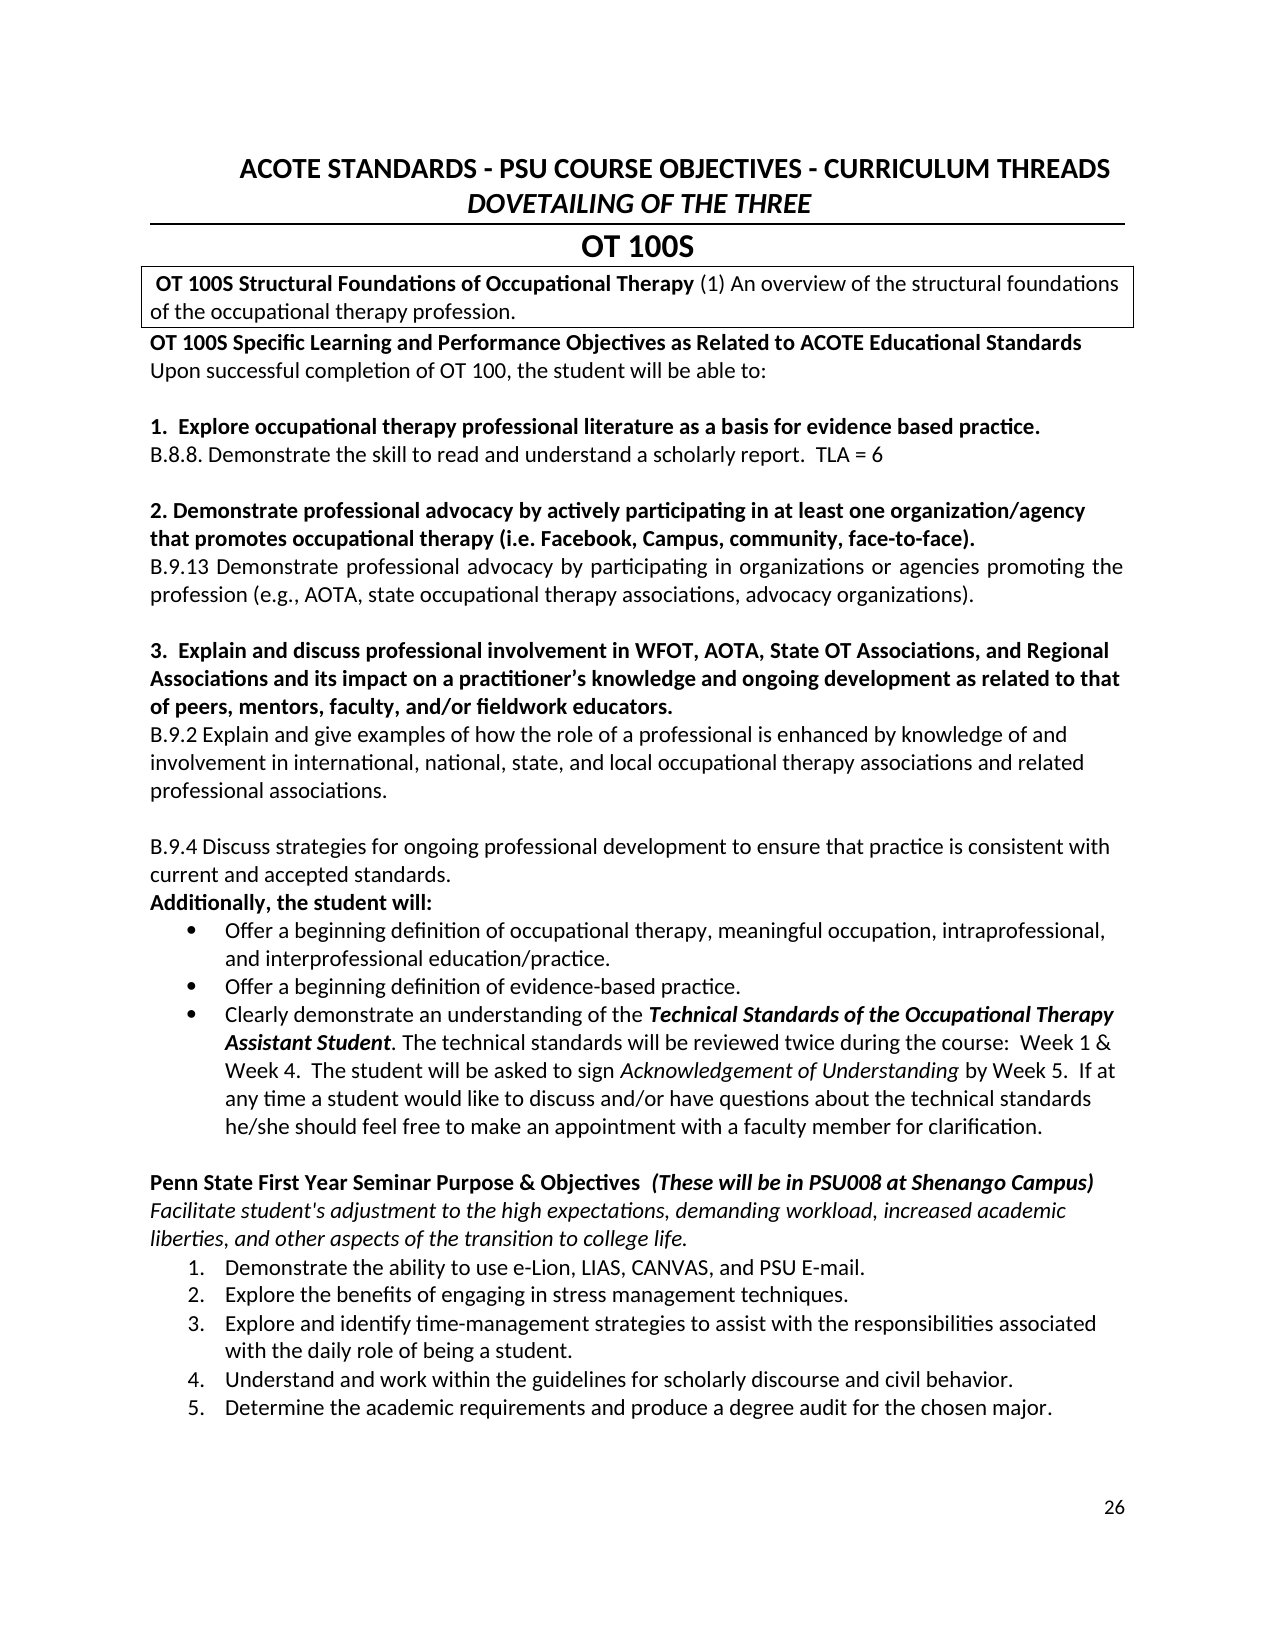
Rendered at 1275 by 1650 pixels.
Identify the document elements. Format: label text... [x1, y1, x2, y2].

list Understand and work within the guidelines for scholarly discourse and civil behavior. [187, 1365, 1125, 1393]
text OT 100S [150, 225, 1125, 266]
text 3. Explain and discuss professional involvement in WFOT, AOTA, State OT Associations, and Regional Associations and its impact on a practitioner’s knowledge and ongoing development as related to that of peers, mentors, faculty, and/or fieldwork educators. [150, 636, 1125, 720]
text 2. Demonstrate professional advocacy by actively participating in at least one organization/agency that promotes occupational therapy (i.e. Facebook, Campus, community, face-to-face). [150, 496, 1125, 552]
text Additionally, the student will: [150, 888, 1125, 916]
list Offer a beginning definition of evidence-based practice. [187, 972, 1125, 1000]
text B.9.2 Explain and give examples of how the role of a professional is enhanced by knowledge of and involvement in international, national, state, and local occupational therapy associations and related professional associations. [150, 720, 1125, 804]
text B.9.4 Discuss strategies for ongoing professional development to ensure that practice is consistent with current and accepted standards. [150, 832, 1125, 888]
list Explore the benefits of engaging in stress management techniques. [187, 1281, 1125, 1309]
text Penn State First Year Seminar Purpose & Objectives (These will be in PSU008 at Shenango Campus) [150, 1168, 1125, 1197]
list Offer a beginning definition of occupational therapy, meaningful occupation, intraprofessional, and interprofessional education/practice. [187, 916, 1125, 972]
text Upon successful completion of OT 100, the student will be able to: [150, 356, 1125, 384]
list Demonstrate the ability to use e-Lion, LIAS, CANVAS, and PSU E-mail. [187, 1253, 1125, 1281]
text of the occupational therapy profession. [142, 294, 1133, 327]
text Facilitate student's adjustment to the high expectations, demanding workload, increased academic liberties, and other aspects of the transition to college life. [150, 1197, 1125, 1253]
text B.8.8. Demonstrate the skill to read and understand a scholarly report. TLA = 6 [150, 440, 1125, 468]
text OT 100S Structural Foundations of Occupational Therapy (1) An overview of the structural foundations [142, 267, 1133, 294]
list Explore and identify time-management strategies to assist with the responsibilities associated with the daily role of being a student. [187, 1309, 1125, 1365]
text DOVETAILING OF THE THREE [150, 186, 1125, 223]
list Determine the academic requirements and produce a degree audit for the chosen major. [187, 1393, 1125, 1421]
text ACOTE STANDARDS - PSU COURSE OBJECTIVES - CURRICULUM THREADS [225, 150, 1125, 186]
text OT 100S Specific Learning and Performance Objectives as Related to ACOTE Educational Standards [150, 328, 1125, 356]
text 1. Explore occupational therapy professional literature as a basis for evidence based practice. [150, 412, 1125, 440]
text B.9.13 Demonstrate professional advocacy by participating in organizations or agencies promoting the profession (e.g., AOTA, state occupational therapy associations, advocacy organizations). [150, 552, 1125, 608]
list Clearly demonstrate an understanding of the Technical Standards of the Occupational Therapy Assistant Student. The technical standards will be reviewed twice during the course: Week 1 & Week 4. The student will be asked to sign Acknowledgement of Understanding by Week 5. If at any time a student would like to discuss and/or have questions about the technical standards he/she should feel free to make an appointment with a faculty member for clarification. [187, 1000, 1125, 1141]
